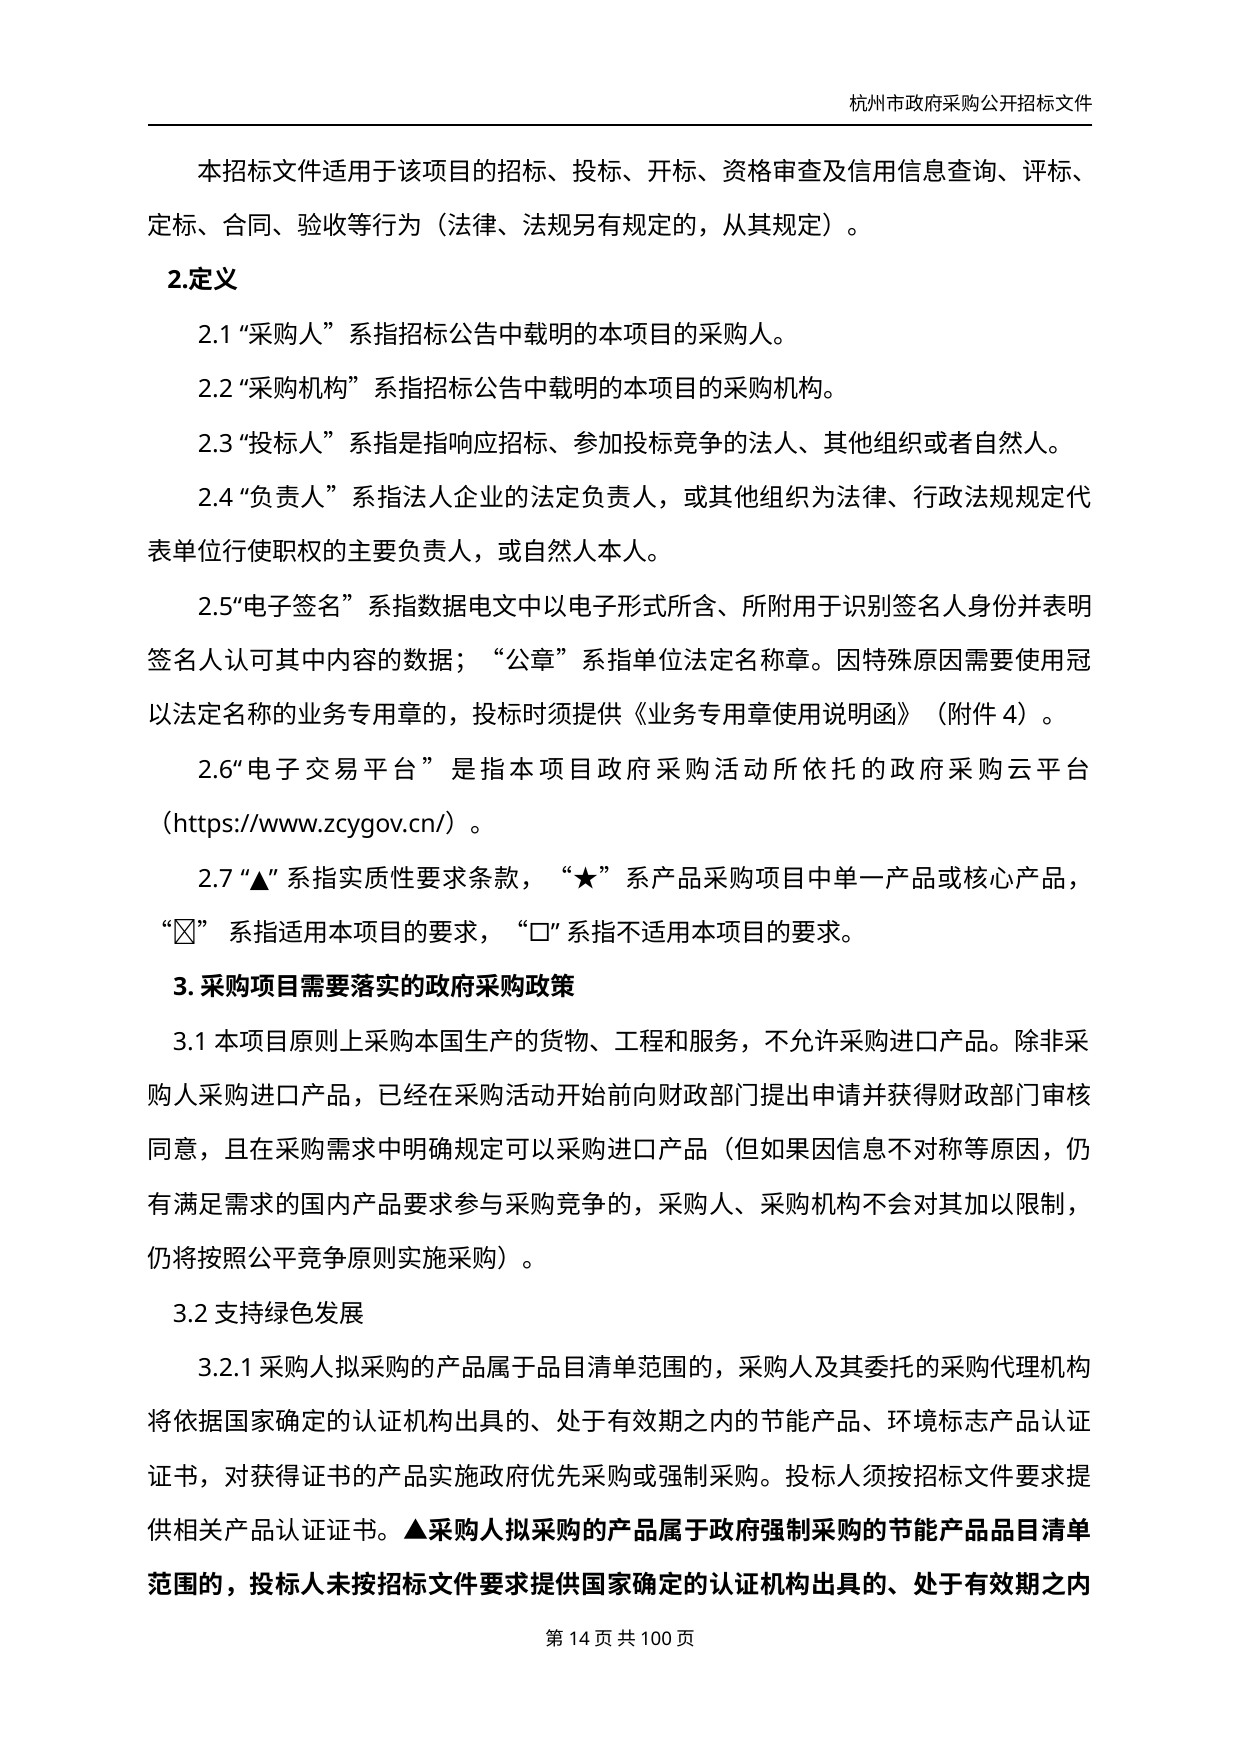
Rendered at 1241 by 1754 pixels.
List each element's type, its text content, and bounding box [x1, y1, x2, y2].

text 3.1 本项目原则上采购本国生产的货物、工程和服务，不允许采购进口产品。除非采购人采购进口产品，已经在采购活动开始前向财政部门提出申请并获得财政部门审核同意，且在采购需求中明确规定可以采购进口产品（但如果因信息不对称等原因，仍有满足需求的国内产品要求参与采购竞争的，采购人、采购机构不会对其加以限制，仍将按照公平竞争原则实施采购）。 [148, 1021, 1092, 1275]
text 2.1 “采购人”系指招标公告中载明的本项目的采购人。 [148, 314, 1092, 351]
text 3.2 支持绿色发展 [148, 1293, 1092, 1329]
text 2.2 “采购机构”系指招标公告中载明的本项目的采购机构。 [148, 369, 1092, 405]
text 2.3 “投标人”系指是指响应招标、参加投标竞争的法人、其他组织或者自然人。 [148, 423, 1092, 459]
text 3. 采购项目需要落实的政府采购政策 [148, 967, 1092, 1003]
text 2.5“电子签名”系指数据电文中以电子形式所含、所附用于识别签名人身份并表明签名人认可其中内容的数据；“公章”系指单位法定名称章。因特殊原因需要使用冠以法定名称的业务专用章的，投标时须提供《业务专用章使用说明函》（附件4）。 [148, 586, 1092, 731]
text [148, 1347, 1092, 1601]
text 2.7 “▲” 系指实质性要求条款，“★”系产品采购项目中单一产品或核心产品，“” 系指适用本项目的要求，“” 系指不适用本项目的要求。 [148, 858, 1092, 949]
text 2.6“电子交易平台”是指本项目政府采购活动所依托的政府采购云平台（https://www.zcygov.cn/）。 [148, 749, 1092, 840]
text 本招标文件适用于该项目的招标、投标、开标、资格审查及信用信息查询、评标、定标、合同、验收等行为（法律、法规另有规定的，从其规定）。 [148, 151, 1092, 242]
text 2.定义 [148, 260, 1092, 296]
text 2.4 “负责人”系指法人企业的法定负责人，或其他组织为法律、行政法规规定代表单位行使职权的主要负责人，或自然人本人。 [148, 477, 1092, 568]
